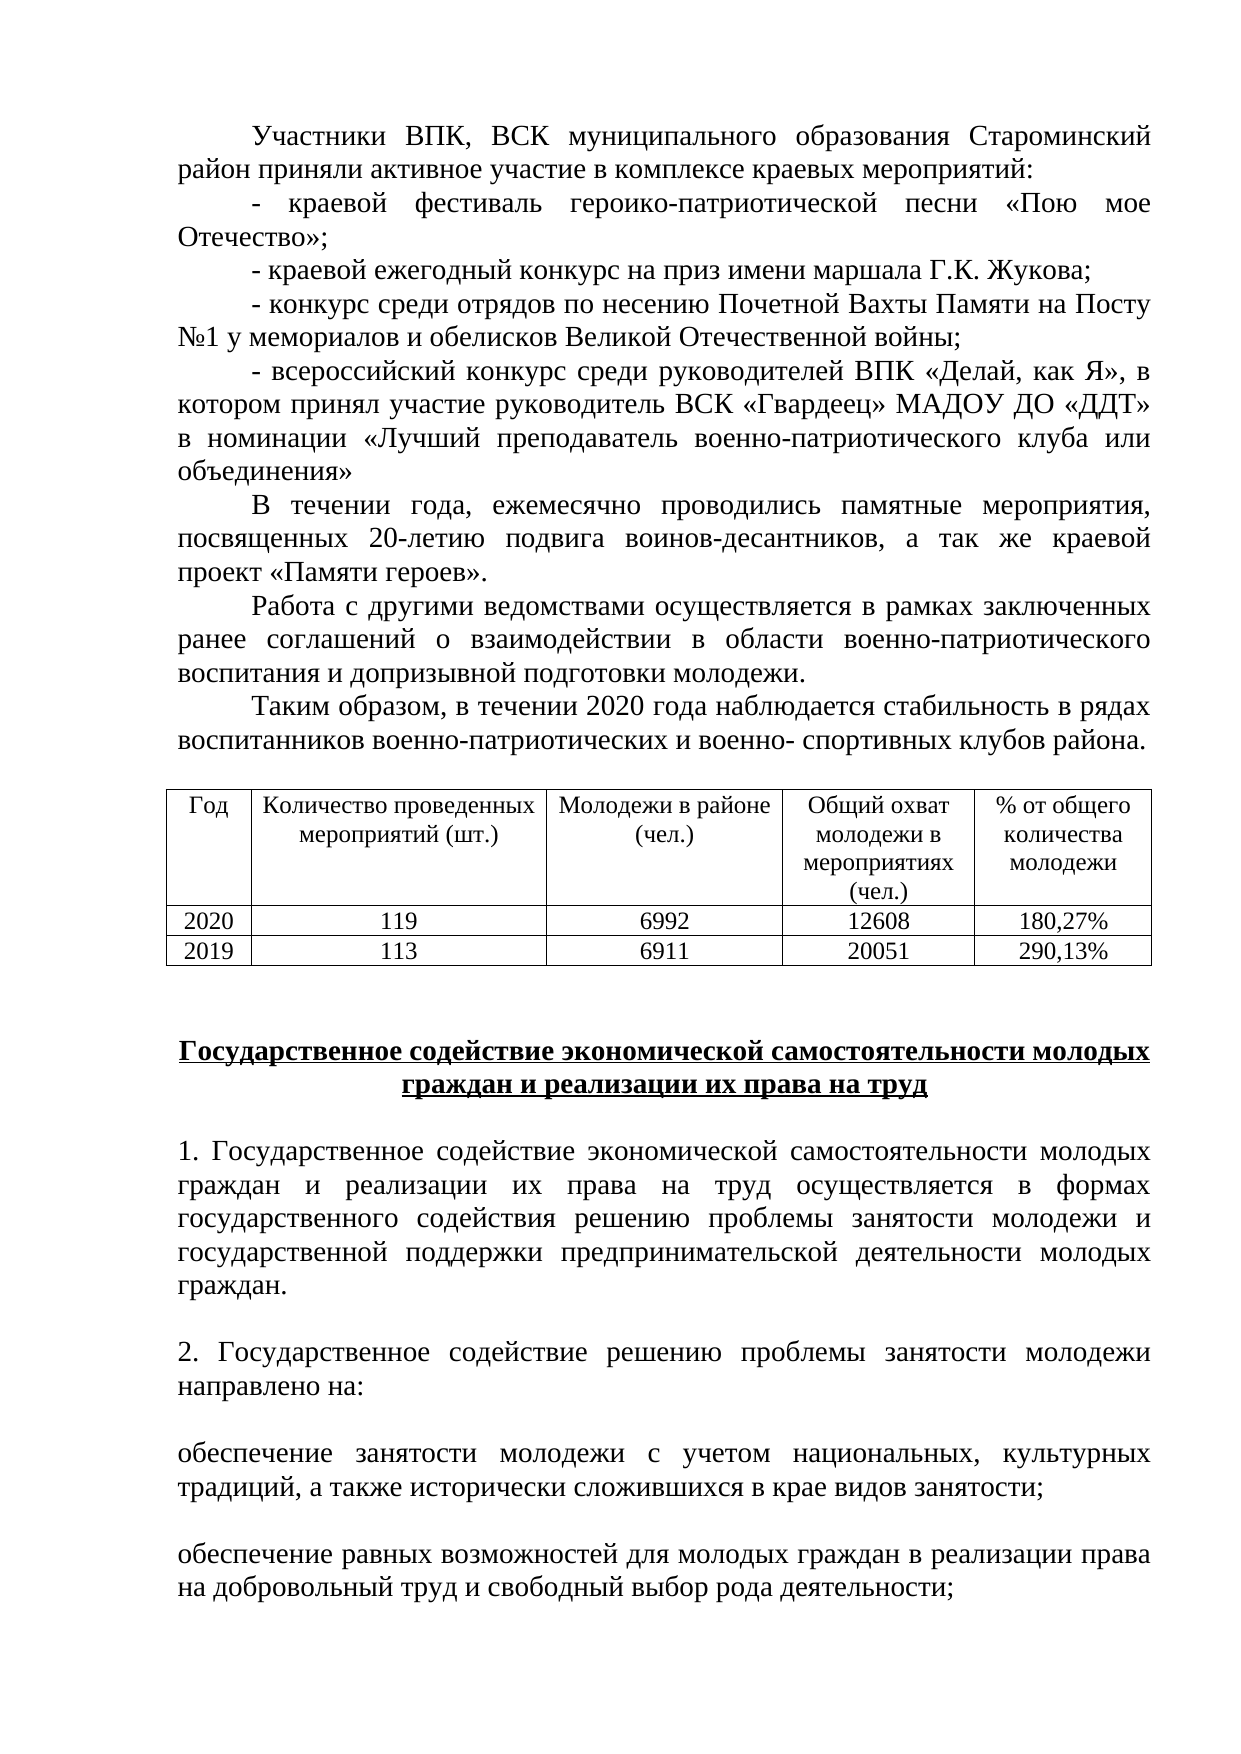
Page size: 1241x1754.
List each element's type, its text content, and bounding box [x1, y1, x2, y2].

table_header % от общего количества молодежи [975, 790, 1151, 905]
text обеспечение равных возможностей для молодых граждан в реализации права на добровольный труд и свободный выбор рода деятельности; [177, 1536, 1152, 1603]
table_cell 2020 [167, 906, 251, 935]
table_cell 20051 [783, 936, 974, 964]
table_cell 6911 [547, 936, 782, 964]
table_cell 180,27% [975, 906, 1151, 935]
table_cell 2019 [167, 936, 251, 964]
title Работа с другими ведомствами осуществляется в рамках заключенных ранее соглашений о взаимодействии в области военно-патриотического воспитания и допризывной подготовки молодежи. [177, 588, 1152, 688]
title В течении года, ежемесячно проводились памятные мероприятия, посвященных 20-летию подвига воинов-десантников, а так же краевой проект «Памяти героев». [177, 487, 1152, 588]
title Участники ВПК, ВСК муниципального образования Староминский район приняли активное участие в комплексе краевых мероприятий: [177, 118, 1152, 185]
table_cell 113 [252, 936, 546, 964]
title - краевой фестиваль героико-патриотической песни «Пою мое Отечество»; [177, 185, 1152, 252]
title - всероссийский конкурс среди руководителей ВПК «Делай, как Я», в котором принял участие руководитель ВСК «Гвардеец» МАДОУ ДО «ДДТ» в номинации «Лучший преподаватель военно-патриотического клуба или объединения» [177, 353, 1152, 487]
table_cell 119 [252, 906, 546, 935]
text 2. Государственное содействие решению проблемы занятости молодежи направлено на: [177, 1334, 1152, 1402]
text Государственное содействие экономической самостоятельности молодых граждан и реализации их права на труд [177, 1033, 1152, 1100]
text 1. Государственное содействие экономической самостоятельности молодых граждан и реализации их права на труд осуществляется в формах государственного содействия решению проблемы занятости молодежи и государственной поддержки предпринимательской деятельности молодых граждан. [177, 1133, 1152, 1301]
table_cell 290,13% [975, 936, 1151, 964]
table_header Год [167, 790, 251, 905]
title - конкурс среди отрядов по несению Почетной Вахты Памяти на Посту №1 у мемориалов и обелисков Великой Отечественной войны; [177, 286, 1152, 353]
table_cell 12608 [783, 906, 974, 935]
table_cell 6992 [547, 906, 782, 935]
title - краевой ежегодный конкурс на приз имени маршала Г.К. Жукова; [177, 252, 1152, 286]
table_header Молодежи в районе (чел.) [547, 790, 782, 905]
title Таким образом, в течении 2020 года наблюдается стабильность в рядах воспитанников военно-патриотических и военно- спортивных клубов района. [177, 688, 1152, 755]
text обеспечение занятости молодежи с учетом национальных, культурных традиций, а также исторически сложившихся в крае видов занятости; [177, 1435, 1152, 1502]
table_header Количество проведенных мероприятий (шт.) [252, 790, 546, 905]
table_header Общий охват молодежи в мероприятиях (чел.) [783, 790, 974, 905]
